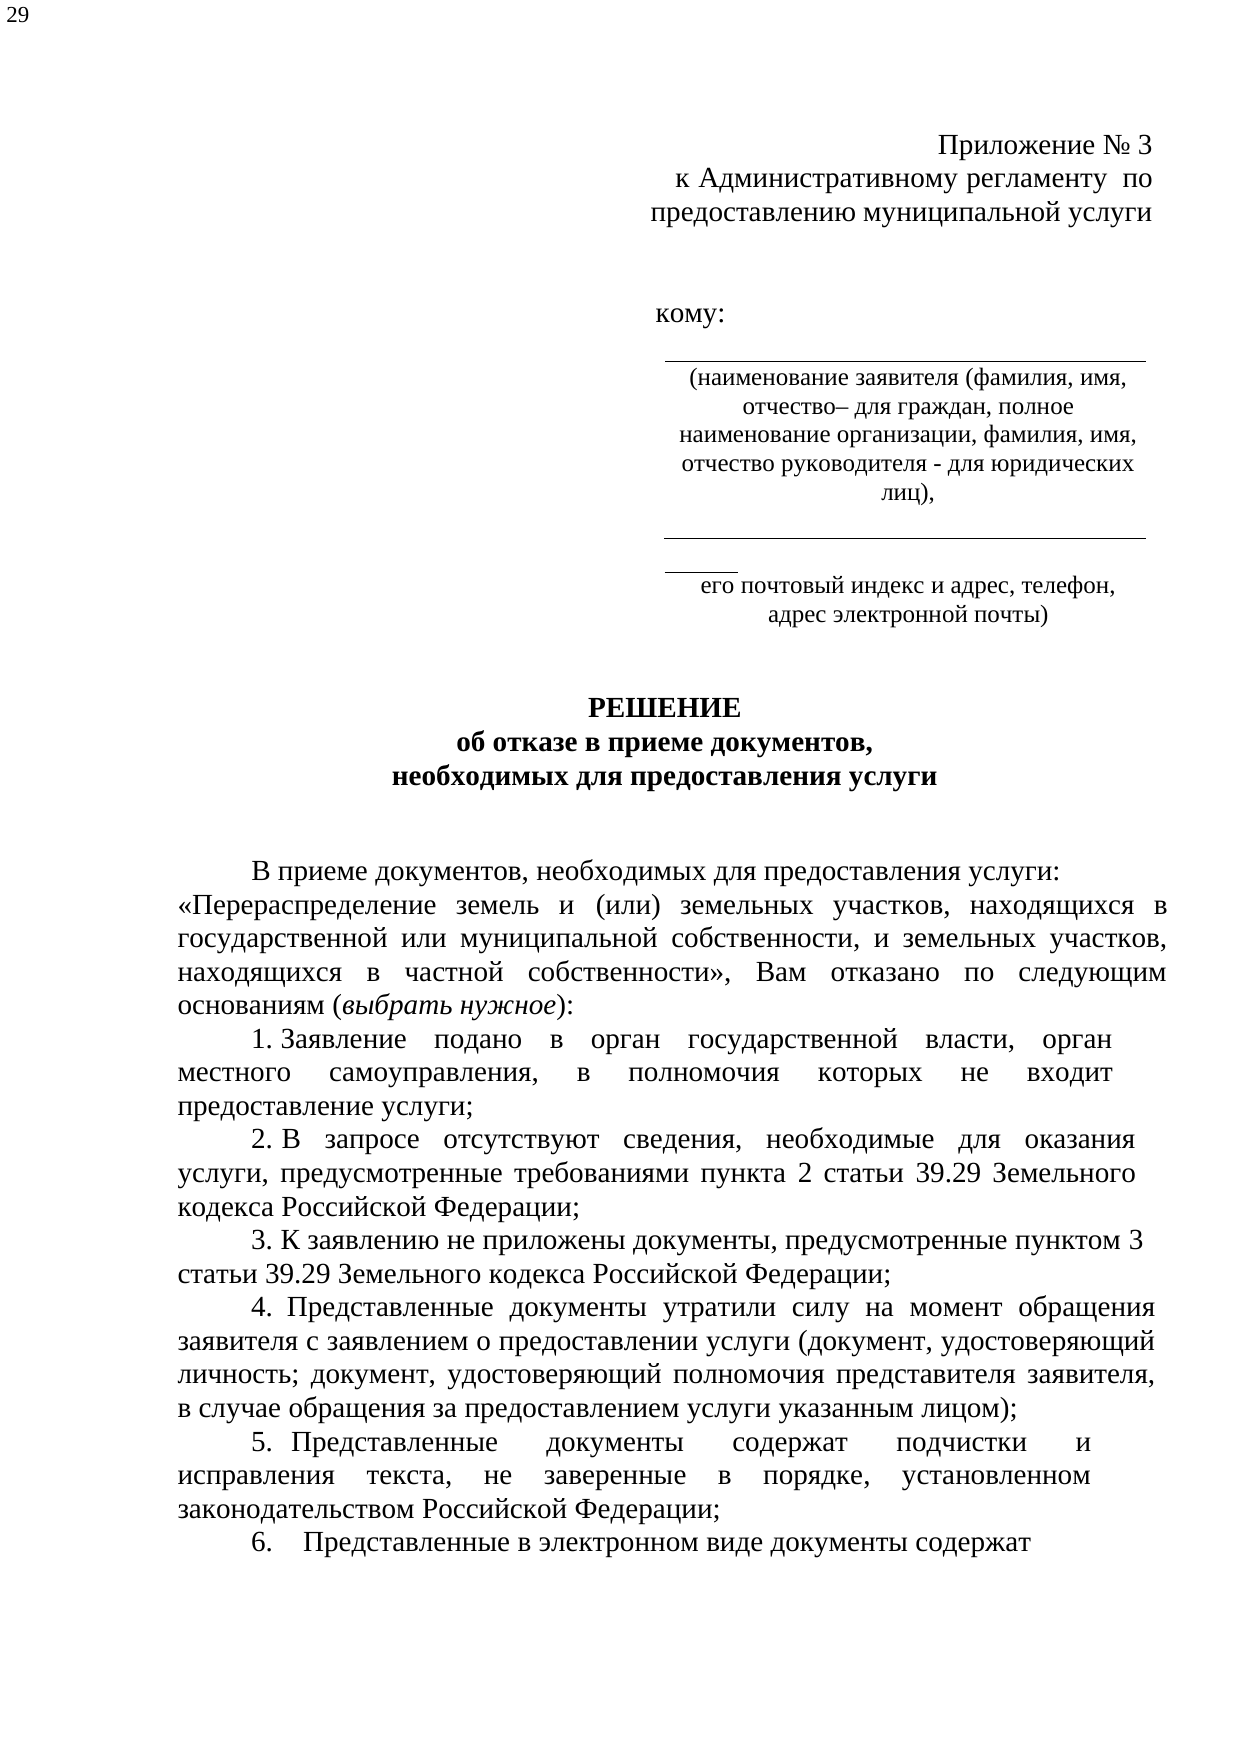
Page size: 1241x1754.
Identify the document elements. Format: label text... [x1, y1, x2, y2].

text Приложение № 3 к Административному регламенту по предоставлению муниципальной услуги [468, 127, 1152, 228]
text В приеме документов, необходимых для предоставления услуги: [251, 853, 1167, 887]
text адрес электронной почты) [688, 599, 1128, 627]
text статьи 39.29 Земельного кодекса Российской Федерации; [177, 1256, 1167, 1289]
text кому: [655, 295, 1153, 328]
list Заявление подано в орган государственной власти, орган местного самоуправления, в полномочия которых не входит предоставление услуги; [177, 1021, 1113, 1122]
list В запросе отсутствуют сведения, необходимые для оказания услуги, предусмотренные требованиями пункта 2 статьи 39.29 Земельного кодекса Российской Федерации; [177, 1122, 1136, 1222]
text (наименование заявителя (фамилия, имя, [688, 364, 1128, 391]
text его почтовый индекс и адрес, телефон, [688, 564, 1128, 599]
list Представленные документы утратили силу на момент обращения заявителя с заявлением о предоставлении услуги (документ, удостоверяющий личность; документ, удостоверяющий полномочия представителя заявителя, в случае обращения за предоставлением услуги указанным лицом); [177, 1289, 1156, 1424]
list Представленные в электронном виде документы содержат [251, 1524, 1167, 1558]
text отчество– для граждан, полное наименование организации, фамилия, имя, отчество руководителя - для юридических лиц), [679, 391, 1137, 506]
list К заявлению не приложены документы, предусмотренные пунктом 3 [251, 1222, 1167, 1256]
text «Перераспределение земель и (или) земельных участков, находящихся в государственной или муниципальной собственности, и земельных участков, находящихся в частной собственности», Вам отказано по следующим основаниям (выбрать нужное): [177, 887, 1167, 1021]
list Представленные документы содержат подчистки и исправления текста, не заверенные в порядке, установленном законодательством Российской Федерации; [177, 1424, 1091, 1524]
text об отказе в приеме документов, необходимых для предоставления услуги [364, 724, 965, 791]
subtitle РЕШЕНИЕ [202, 691, 1128, 724]
